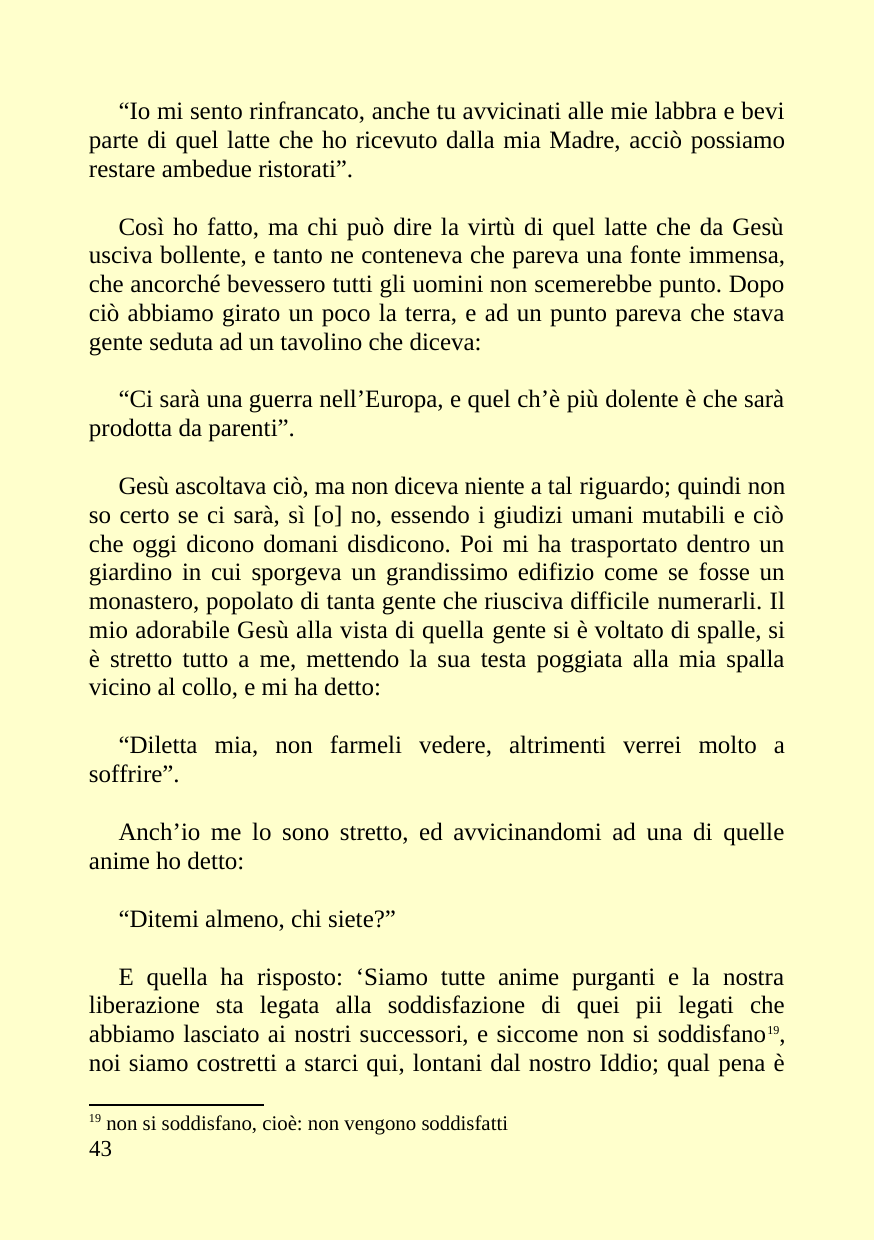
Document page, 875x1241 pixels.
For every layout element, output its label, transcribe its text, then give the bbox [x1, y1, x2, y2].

text “Ci sarà una guerra nell’Europa, e quel ch’è più dolente è che sarà prodotta da parenti”. [89, 384, 785, 442]
text “Io mi sento rinfrancato, anche tu avvicinati alle mie labbra e bevi parte di quel latte che ho ricevuto dalla mia Madre, acciò possiamo restare ambedue ristorati”. [89, 96, 785, 182]
text Anch’io me lo sono stretto, ed avvicinandomi ad una di quelle anime ho detto: [89, 817, 785, 874]
text Così ho fatto, ma chi può dire la virtù di quel latte che da Gesù usciva bollente, e tanto ne conteneva che pareva una fonte immensa, che ancorché bevessero tutti gli uomini non scemerebbe punto. Dopo ciò abbiamo girato un poco la terra, e ad un punto pareva che stava gente seduta ad un tavolino che diceva: [89, 212, 785, 355]
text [89, 962, 785, 1077]
text “Diletta mia, non farmeli vedere, altrimenti verrei molto a soffrire”. [89, 730, 785, 788]
text “Ditemi almeno, chi siete?” [89, 904, 785, 932]
text Gesù ascoltava ciò, ma non diceva niente a tal riguardo; quindi non so certo se ci sarà, sì [o] no, essendo i giudizi umani mutabili e ciò che oggi dicono domani disdicono. Poi mi ha trasportato dentro un giardino in cui sporgeva un grandissimo edifizio come se fosse un monastero, popolato di tanta gente che riusciva difficile numerarli. Il mio adorabile Gesù alla vista di quella gente si è voltato di spalle, si è stretto tutto a me, mettendo la sua testa poggiata alla mia spalla vicino al collo, e mi ha detto: [89, 471, 785, 701]
